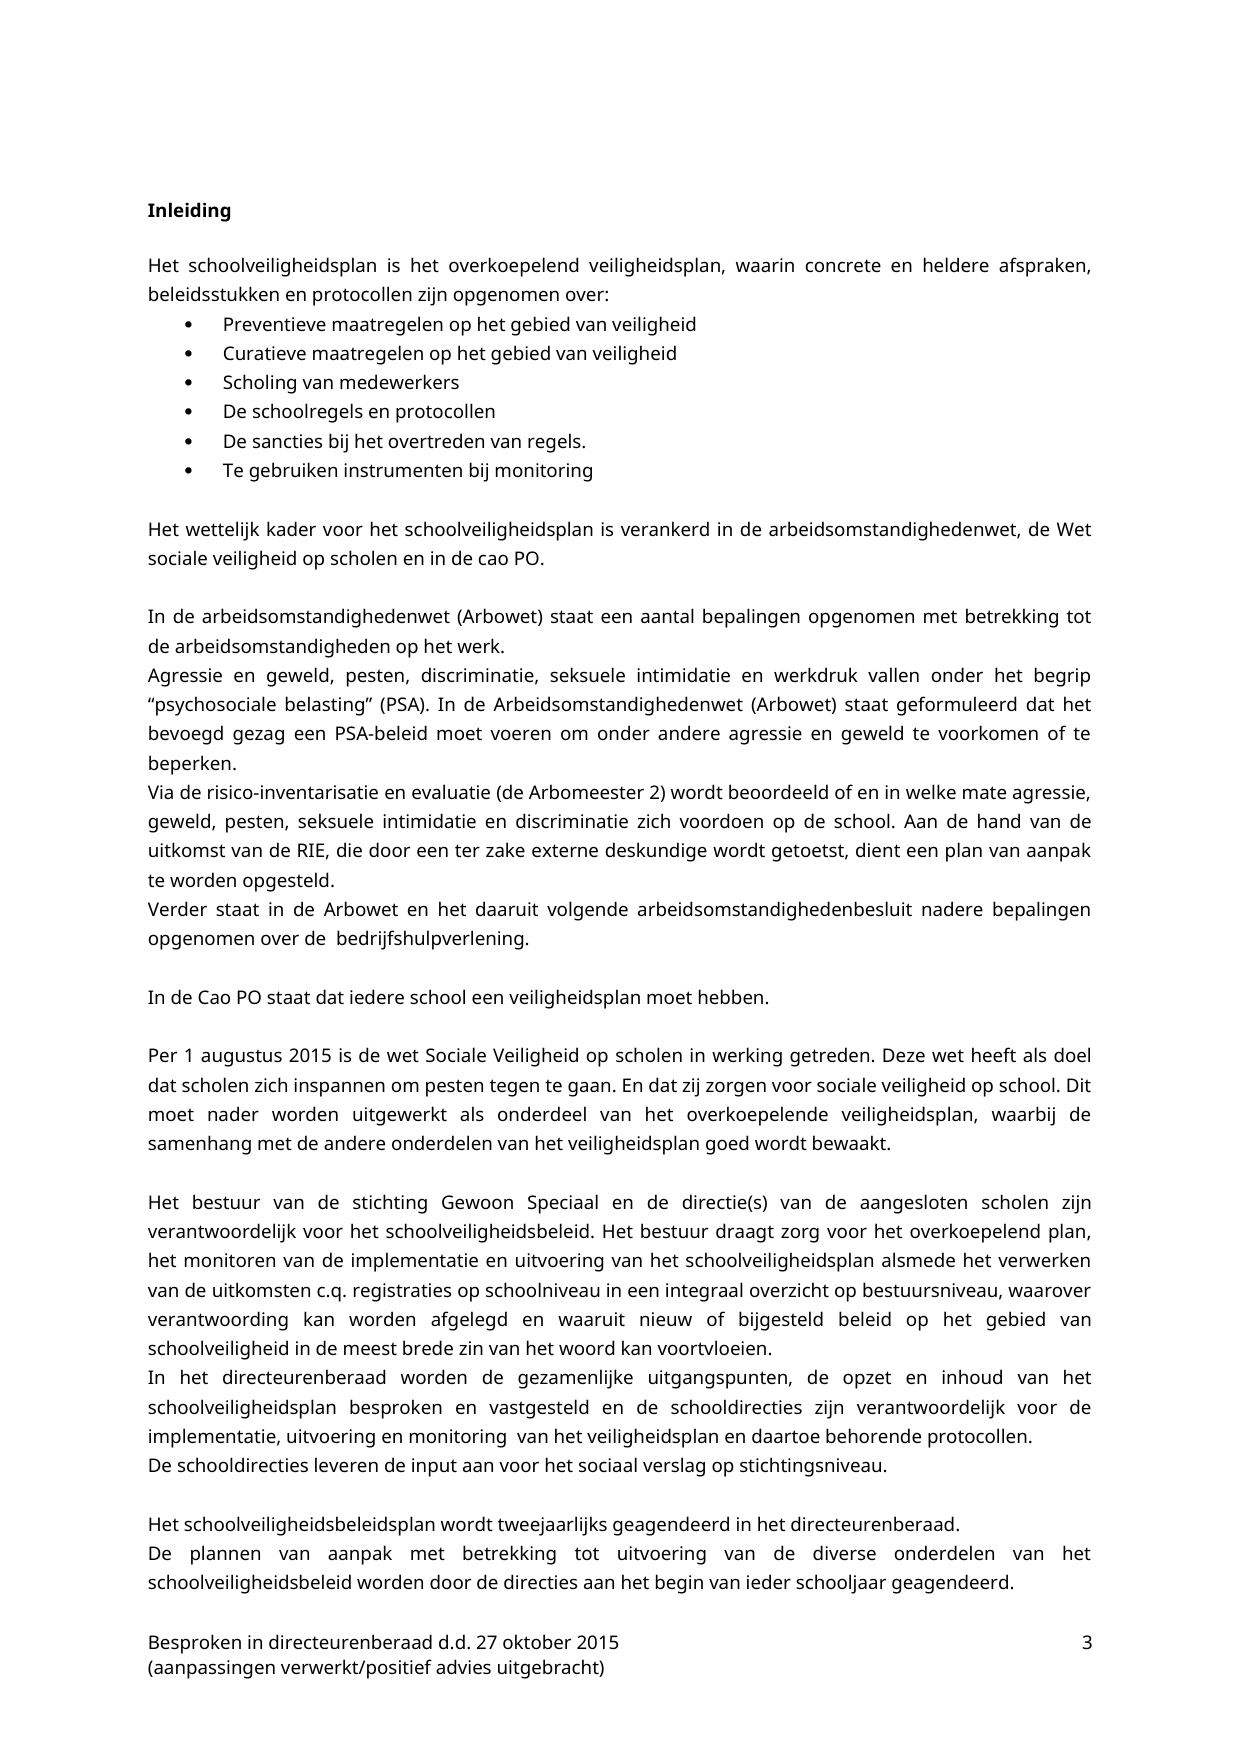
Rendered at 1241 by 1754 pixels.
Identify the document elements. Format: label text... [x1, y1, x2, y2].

list Scholing van medewerkers [185, 369, 1093, 395]
text Het bestuur van de stichting Gewoon Speciaal en de directie(s) van de aangesloten scholen zijn verantwoordelijk voor het schoolveiligheidsbeleid. Het bestuur draagt zorg voor het overkoepelend plan, het monitoren van de implementatie en uitvoering van het schoolveiligheidsplan alsmede het verwerken van de uitkomsten c.q. registraties op schoolniveau in een integraal overzicht op bestuursniveau, waarover verantwoording kan worden afgelegd en waaruit nieuw of bijgesteld beleid op het gebied van schoolveiligheid in de meest brede zin van het woord kan voortvloeien. [148, 1189, 1093, 1361]
text Via de risico-inventarisatie en evaluatie (de Arbomeester 2) wordt beoordeeld of en in welke mate agressie, geweld, pesten, seksuele intimidatie en discriminatie zich voordoen op de school. Aan de hand van de uitkomst van de RIE, die door een ter zake externe deskundige wordt getoetst, dient een plan van aanpak te worden opgesteld. [148, 779, 1093, 893]
text In het directeurenberaad worden de gezamenlijke uitgangspunten, de opzet en inhoud van het schoolveiligheidsplan besproken en vastgesteld en de schooldirecties zijn verantwoordelijk voor de implementatie, uitvoering en monitoring van het veiligheidsplan en daartoe behorende protocollen. [148, 1365, 1093, 1449]
list De schoolregels en protocollen [185, 399, 1093, 424]
list Preventieve maatregelen op het gebied van veiligheid [185, 311, 1093, 336]
text De plannen van aanpak met betrekking tot uitvoering van de diverse onderdelen van het schoolveiligheidsbeleid worden door de directies aan het begin van ieder schooljaar geagendeerd. [148, 1540, 1093, 1595]
text Agressie en geweld, pesten, discriminatie, seksuele intimidatie en werkdruk vallen onder het begrip “psychosociale belasting” (PSA). In de Arbeidsomstandighedenwet (Arbowet) staat geformuleerd dat het bevoegd gezag een PSA-beleid moet voeren om onder andere agressie en geweld te voorkomen of te beperken. [148, 662, 1093, 776]
text Per 1 augustus 2015 is de wet Sociale Veiligheid op scholen in werking getreden. Deze wet heeft als doel dat scholen zich inspannen om pesten tegen te gaan. En dat zij zorgen voor sociale veiligheid op school. Dit moet nader worden uitgewerkt als onderdeel van het overkoepelende veiligheidsplan, waarbij de samenhang met de andere onderdelen van het veiligheidsplan goed wordt bewaakt. [148, 1043, 1093, 1156]
list Curatieve maatregelen op het gebied van veiligheid [185, 340, 1093, 366]
text Het schoolveiligheidsplan is het overkoepelend veiligheidsplan, waarin concrete en heldere afspraken, beleidsstukken en protocollen zijn opgenomen over: [148, 252, 1093, 307]
subtitle Inleiding [148, 198, 1093, 223]
text Verder staat in de Arbowet en het daaruit volgende arbeidsomstandighedenbesluit nadere bepalingen opgenomen over de bedrijfshulpverlening. [148, 896, 1093, 951]
text De schooldirecties leveren de input aan voor het sociaal verslag op stichtingsniveau. [148, 1452, 1093, 1478]
list De sancties bij het overtreden van regels. [185, 428, 1093, 453]
text In de arbeidsomstandighedenwet (Arbowet) staat een aantal bepalingen opgenomen met betrekking tot de arbeidsomstandigheden op het werk. [148, 604, 1093, 658]
list Te gebruiken instrumenten bij monitoring [185, 457, 1093, 483]
text In de Cao PO staat dat iedere school een veiligheidsplan moet hebben. [148, 984, 1093, 1010]
text Het wettelijk kader voor het schoolveiligheidsplan is verankerd in de arbeidsomstandighedenwet, de Wet sociale veiligheid op scholen en in de cao PO. [148, 516, 1093, 571]
text Het schoolveiligheidsbeleidsplan wordt tweejaarlijks geagendeerd in het directeurenberaad. [148, 1511, 1093, 1537]
